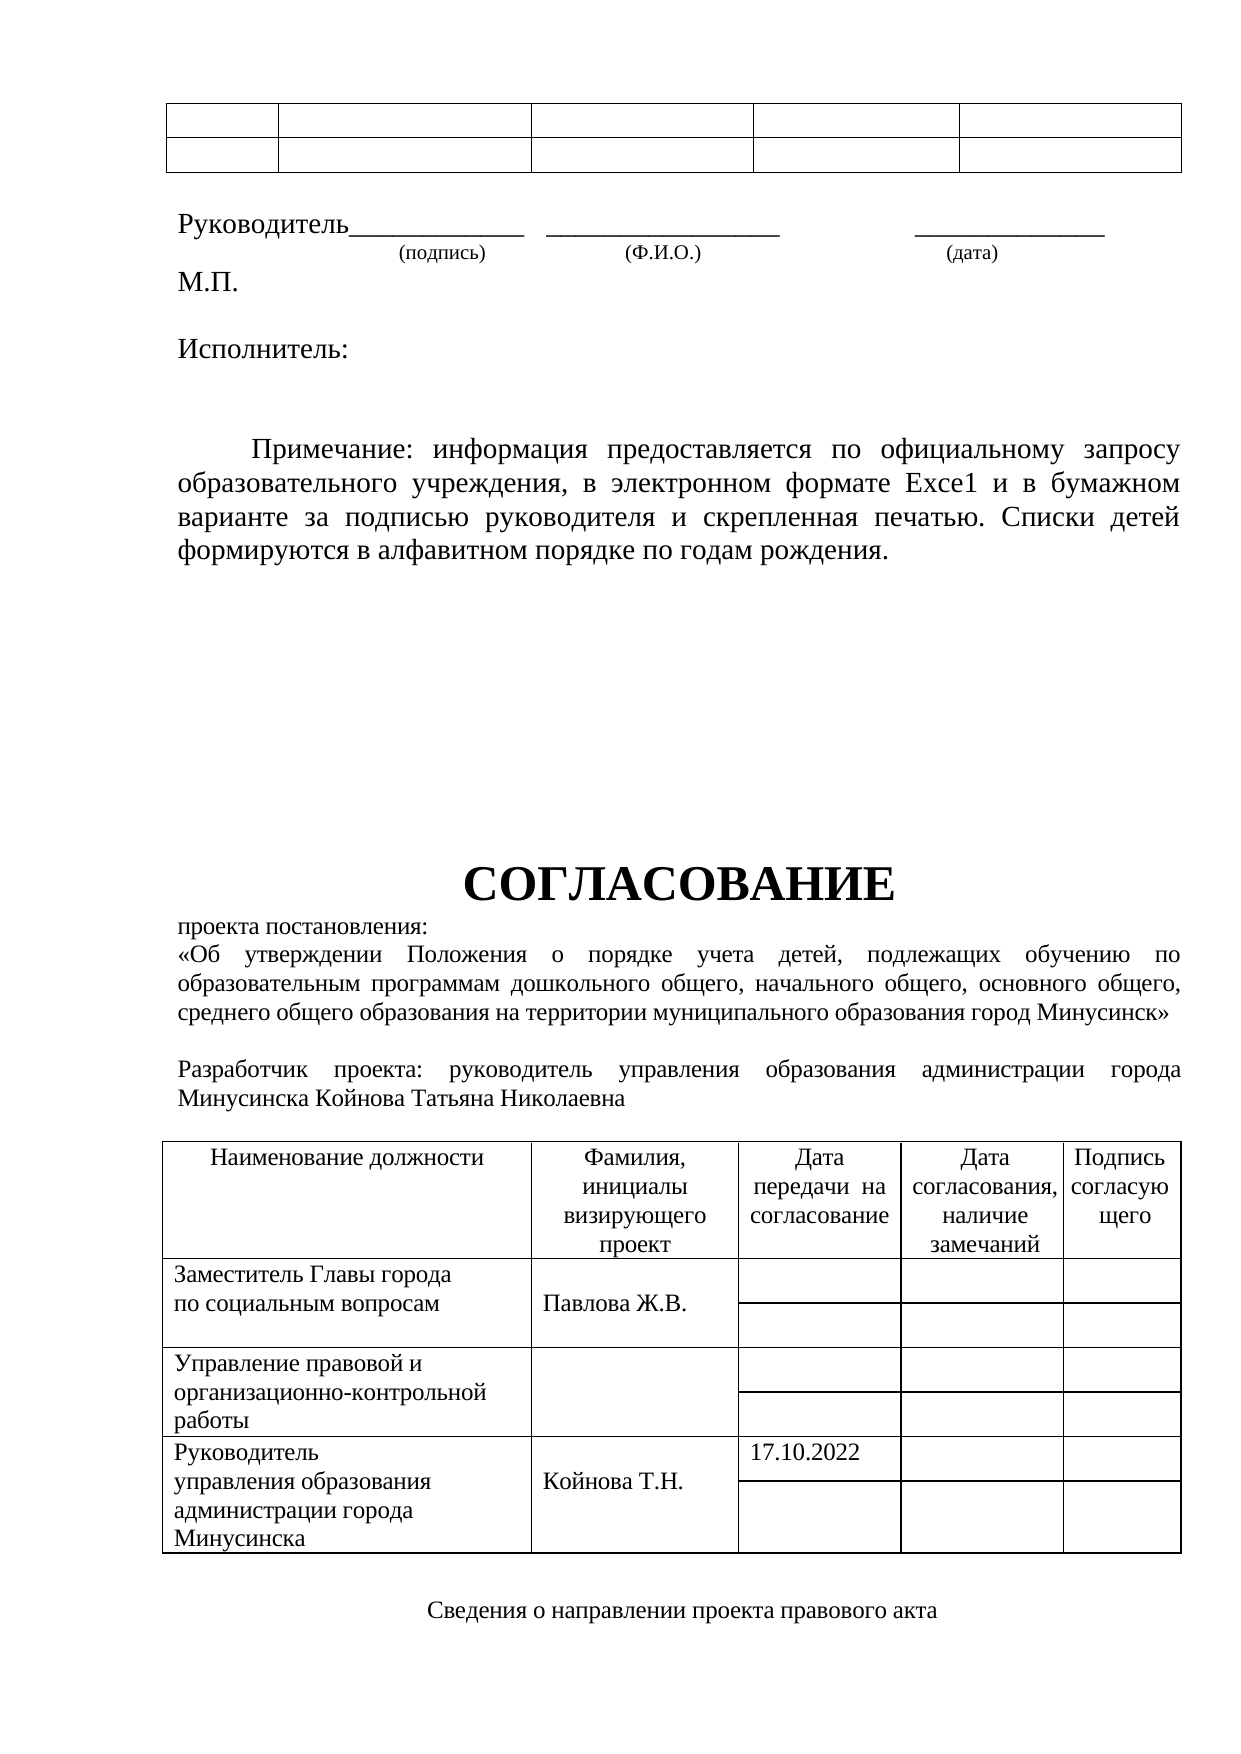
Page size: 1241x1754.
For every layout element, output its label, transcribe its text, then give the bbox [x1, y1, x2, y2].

table_cell [1064, 1304, 1180, 1347]
table_cell 17.10.2022 [739, 1437, 900, 1480]
table_cell [902, 1304, 1063, 1347]
table_cell [532, 104, 753, 137]
table_header Подпись согласующего [1064, 1142, 1180, 1257]
table_cell Павлова Ж.В. [532, 1259, 738, 1347]
table_cell [739, 1304, 900, 1347]
table_header Фамилия, инициалы визирующего проект [532, 1142, 738, 1257]
table_cell Койнова Т.Н. [532, 1437, 738, 1552]
text Разработчик проекта: руководитель управления образования администрации города Минусинска Койнова Татьяна Николаевна [177, 1054, 1181, 1112]
table_cell [739, 1482, 900, 1552]
text Сведения о направлении проекта правового акта [177, 1595, 1187, 1624]
table_cell [279, 104, 531, 137]
text СОГЛАСОВАНИЕ [177, 853, 1181, 911]
text Руководитель____________ ________________ _____________ [177, 206, 1181, 240]
table_cell [902, 1259, 1063, 1302]
table_cell Руководитель управления образования администрации города Минусинска [163, 1437, 531, 1552]
table_cell [754, 104, 959, 137]
table_cell [902, 1482, 1063, 1552]
table_cell [1064, 1259, 1180, 1302]
table_cell [960, 138, 1181, 172]
table_cell Управление правовой и организационно-контрольной работы [163, 1348, 531, 1436]
table_cell [279, 138, 531, 172]
table_cell [1064, 1482, 1180, 1552]
table_cell [902, 1348, 1063, 1391]
table_cell [167, 104, 278, 137]
table_cell [532, 1348, 738, 1436]
table_header Дата передачи на согласование [739, 1142, 901, 1257]
table_cell [1064, 1393, 1180, 1436]
text проекта постановления: [177, 911, 1181, 939]
table_cell [754, 138, 959, 172]
table_cell Заместитель Главы города по социальным вопросам [163, 1259, 531, 1347]
text (подпись) (Ф.И.О.) (дата) [325, 240, 1181, 264]
table_cell [739, 1259, 900, 1302]
table_header Дата согласования, наличие замечаний [902, 1142, 1063, 1257]
table_cell [1064, 1437, 1180, 1480]
table_cell [739, 1348, 900, 1391]
table_cell [1064, 1348, 1180, 1391]
text М.П. [177, 264, 1181, 297]
text «Об утверждении Положения о порядке учета детей, подлежащих обучению по образовательным программам дошкольного общего, начального общего, основного общего, среднего общего образования на территории муниципального образования город Минусинск» [177, 939, 1181, 1026]
table_cell [902, 1437, 1063, 1480]
text Примечание: информация предоставляется по официальному запросу образовательного учреждения, в электронном формате Ехсе1 и в бумажном варианте за подписью руководителя и скрепленная печатью. Списки детей формируются в алфавитном порядке по годам рождения. [177, 432, 1181, 566]
table_cell [739, 1393, 900, 1436]
table_cell [902, 1393, 1063, 1436]
table_cell [167, 138, 278, 172]
table_cell [960, 104, 1181, 137]
table_cell [532, 138, 753, 172]
table_header Наименование должности [163, 1142, 531, 1257]
text Исполнитель: [177, 331, 1181, 364]
